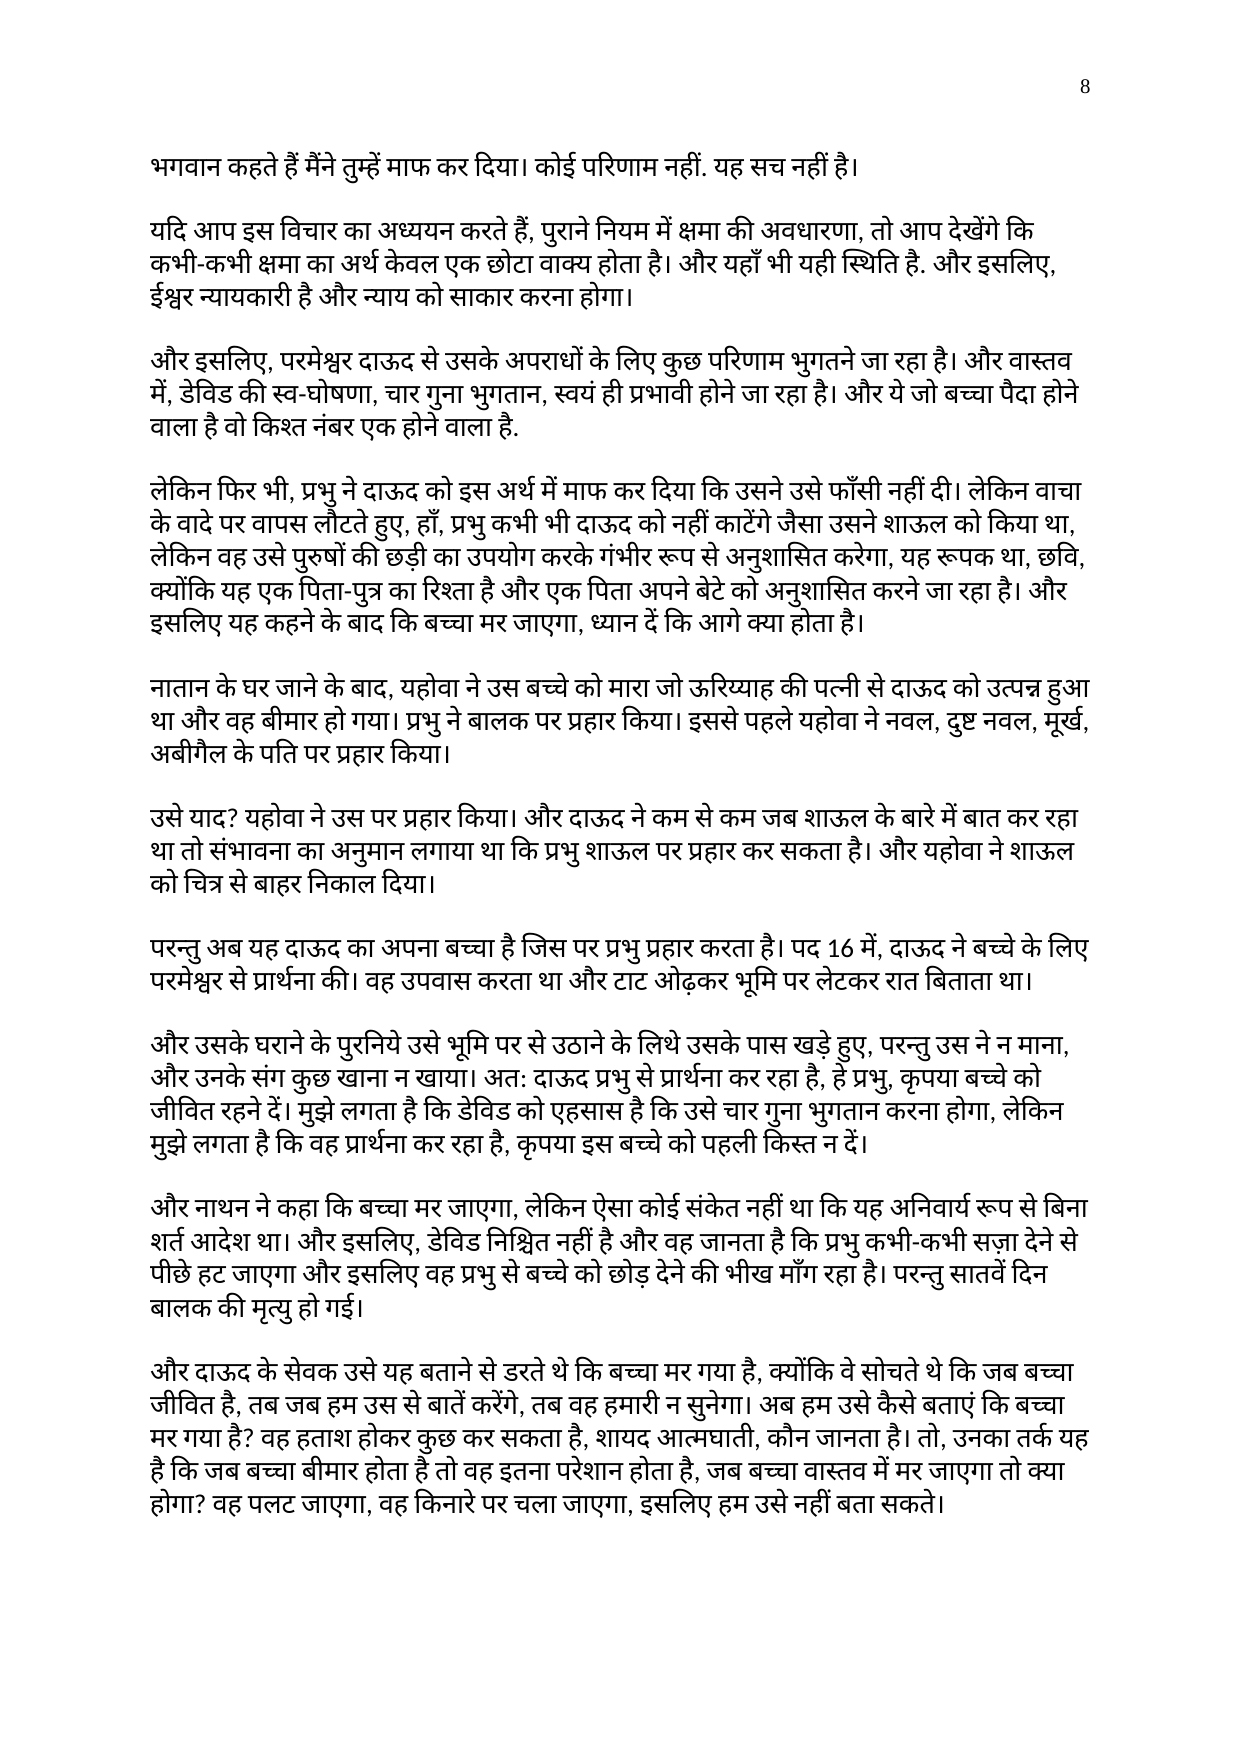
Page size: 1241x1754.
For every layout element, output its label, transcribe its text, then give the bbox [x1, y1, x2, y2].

text और नाथन ने कहा कि बच्चा मर जाएगा, लेकिन ऐसा कोई संकेत नहीं था कि यह अनिवार्य रूप से बिना शर्त आदेश था। और इसलिए, डेविड निश्चित नहीं है और वह जानता है कि प्रभु कभी-कभी सज़ा देने से पीछे हट जाएगा और इसलिए वह प्रभु से बच्चे को छोड़ देने की भीख माँग रहा है। परन्तु सातवें दिन बालक की मृत्यु हो गई। [150, 1192, 1090, 1324]
text और इसलिए, परमेश्वर दाऊद से उसके अपराधों के लिए कुछ परिणाम भुगतने जा रहा है। और वास्तव में, डेविड की स्व-घोषणा, चार गुना भुगतान, स्वयं ही प्रभावी होने जा रहा है। और ये जो बच्चा पैदा होने वाला है वो किश्त नंबर एक होने वाला है. [150, 344, 1090, 443]
text लेकिन फिर भी, प्रभु ने दाऊद को इस अर्थ में माफ कर दिया कि उसने उसे फाँसी नहीं दी। लेकिन वाचा के वादे पर वापस लौटते हुए, हाँ, प्रभु कभी भी दाऊद को नहीं काटेंगे जैसा उसने शाऊल को किया था, लेकिन वह उसे पुरुषों की छड़ी का उपयोग करके गंभीर रूप से अनुशासित करेगा, यह रूपक था, छवि, क्योंकि यह एक पिता-पुत्र का रिश्ता है और एक पिता अपने बेटे को अनुशासित करने जा रहा है। और इसलिए यह कहने के बाद कि बच्चा मर जाएगा, ध्यान दें कि आगे क्या होता है। [150, 474, 1090, 640]
text और दाऊद के सेवक उसे यह बताने से डरते थे कि बच्चा मर गया है, क्योंकि वे सोचते थे कि जब बच्चा जीवित है, तब जब हम उस से बातें करेंगे, तब वह हमारी न सुनेगा। अब हम उसे कैसे बताएं कि बच्चा मर गया है? वह हताश होकर कुछ कर सकता है, शायद आत्मघाती, कौन जानता है। तो, उनका तर्क यह है कि जब बच्चा बीमार होता है तो वह इतना परेशान होता है, जब बच्चा वास्तव में मर जाएगा तो क्या होगा? वह पलट जाएगा, वह किनारे पर चला जाएगा, इसलिए हम उसे नहीं बता सकते। [150, 1355, 1090, 1520]
text परन्तु अब यह दाऊद का अपना बच्चा है जिस पर प्रभु प्रहार करता है। पद 16 में, दाऊद ने बच्चे के लिए परमेश्वर से प्रार्थना की। वह उपवास करता था और टाट ओढ़कर भूमि पर लेटकर रात बिताता था। [150, 931, 1090, 997]
text यदि आप इस विचार का अध्ययन करते हैं, पुराने नियम में क्षमा की अवधारणा, तो आप देखेंगे कि कभी-कभी क्षमा का अर्थ केवल एक छोटा वाक्य होता है। और यहाँ भी यही स्थिति है. और इसलिए, ईश्वर न्यायकारी है और न्याय को साकार करना होगा। [150, 214, 1090, 313]
text भगवान कहते हैं मैंने तुम्हें माफ कर दिया। कोई परिणाम नहीं. यह सच नहीं है। [150, 150, 1090, 183]
text और उसके घराने के पुरनिये उसे भूमि पर से उठाने के लिथे उसके पास खड़े हुए, परन्तु उस ने न माना, और उनके संग कुछ खाना न खाया। अत: दाऊद प्रभु से प्रार्थना कर रहा है, हे प्रभु, कृपया बच्चे को जीवित रहने दें। मुझे लगता है कि डेविड को एहसास है कि उसे चार गुना भुगतान करना होगा, लेकिन मुझे लगता है कि वह प्रार्थना कर रहा है, कृपया इस बच्चे को पहली किस्त न दें। [150, 1028, 1090, 1161]
text नातान के घर जाने के बाद, यहोवा ने उस बच्चे को मारा जो ऊरिय्याह की पत्नी से दाऊद को उत्पन्न हुआ था और वह बीमार हो गया। प्रभु ने बालक पर प्रहार किया। इससे पहले यहोवा ने नवल, दुष्ट नवल, मूर्ख, अबीगैल के पति पर प्रहार किया। [150, 671, 1090, 770]
text उसे याद? यहोवा ने उस पर प्रहार किया। और दाऊद ने कम से कम जब शाऊल के बारे में बात कर रहा था तो संभावना का अनुमान लगाया था कि प्रभु शाऊल पर प्रहार कर सकता है। और यहोवा ने शाऊल को चित्र से बाहर निकाल दिया। [150, 801, 1090, 900]
